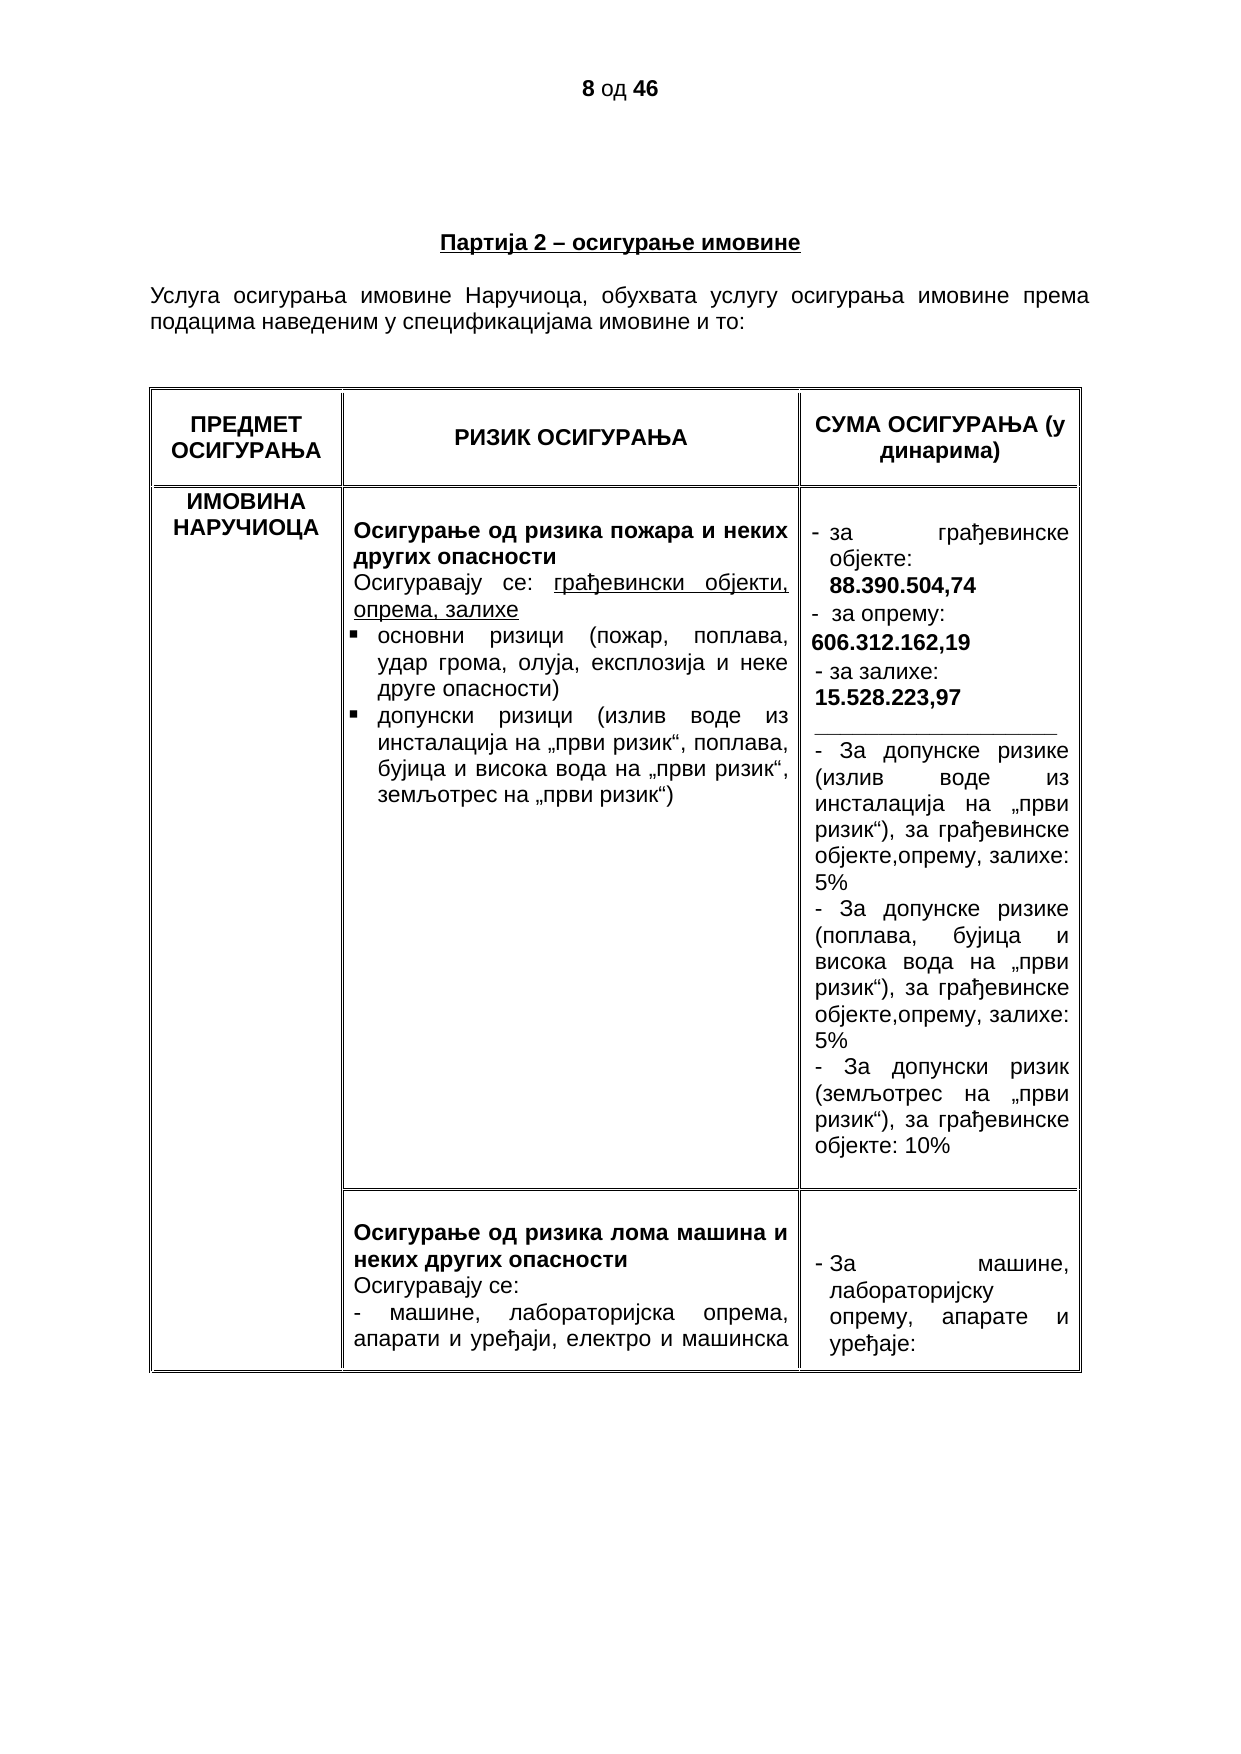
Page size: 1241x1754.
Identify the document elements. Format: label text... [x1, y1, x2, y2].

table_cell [800, 1188, 1079, 1370]
table_cell ИМОВИНА НАРУЧИОЦА [152, 485, 342, 1370]
table_cell Осигурање од ризика пожара и неких других опасности Осигуравају се: грађевински објекти, опрема, залихе основни ризици (пожар, поплава, удар грома, олуја, експлозија и неке друге опасности) допунски ризици (излив воде из инсталација на „први ризик“, поплава, бујица и висока вода на „први ризик“, земљотрес на „први ризик“) [344, 488, 798, 1187]
table_cell за грађевинске објекте: 88.390.504,74 - за опрему: 606.312.162,19 за залихе: 15.528.223,97 ___________________ - За допунске ризике (излив воде из инсталација на „први ризик“), за грађевинске објекте,опрему, залихе: 5% - За допунске ризике (поплава, бујица и висока вода на „први ризик“), за грађевинске објекте,опрему, залихе: 5% - За допунски ризик (земљотрес на „први ризик“), за грађевинске објекте: 10% [801, 485, 1079, 1187]
list Партија 2 – осигурање имовине [150, 229, 1090, 255]
table_header СУМА ОСИГУРАЊА (у динарима) [800, 390, 1079, 485]
table_header РИЗИК ОСИГУРАЊА [342, 388, 800, 485]
list Услуга осигурања имовине Наручиоца, обухвата услугу осигурања имовине према подацима наведеним у спецификацијама имовине и то: [150, 282, 1090, 334]
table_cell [342, 1188, 800, 1370]
table_header ПРЕДМЕТ ОСИГУРАЊА [152, 390, 342, 485]
